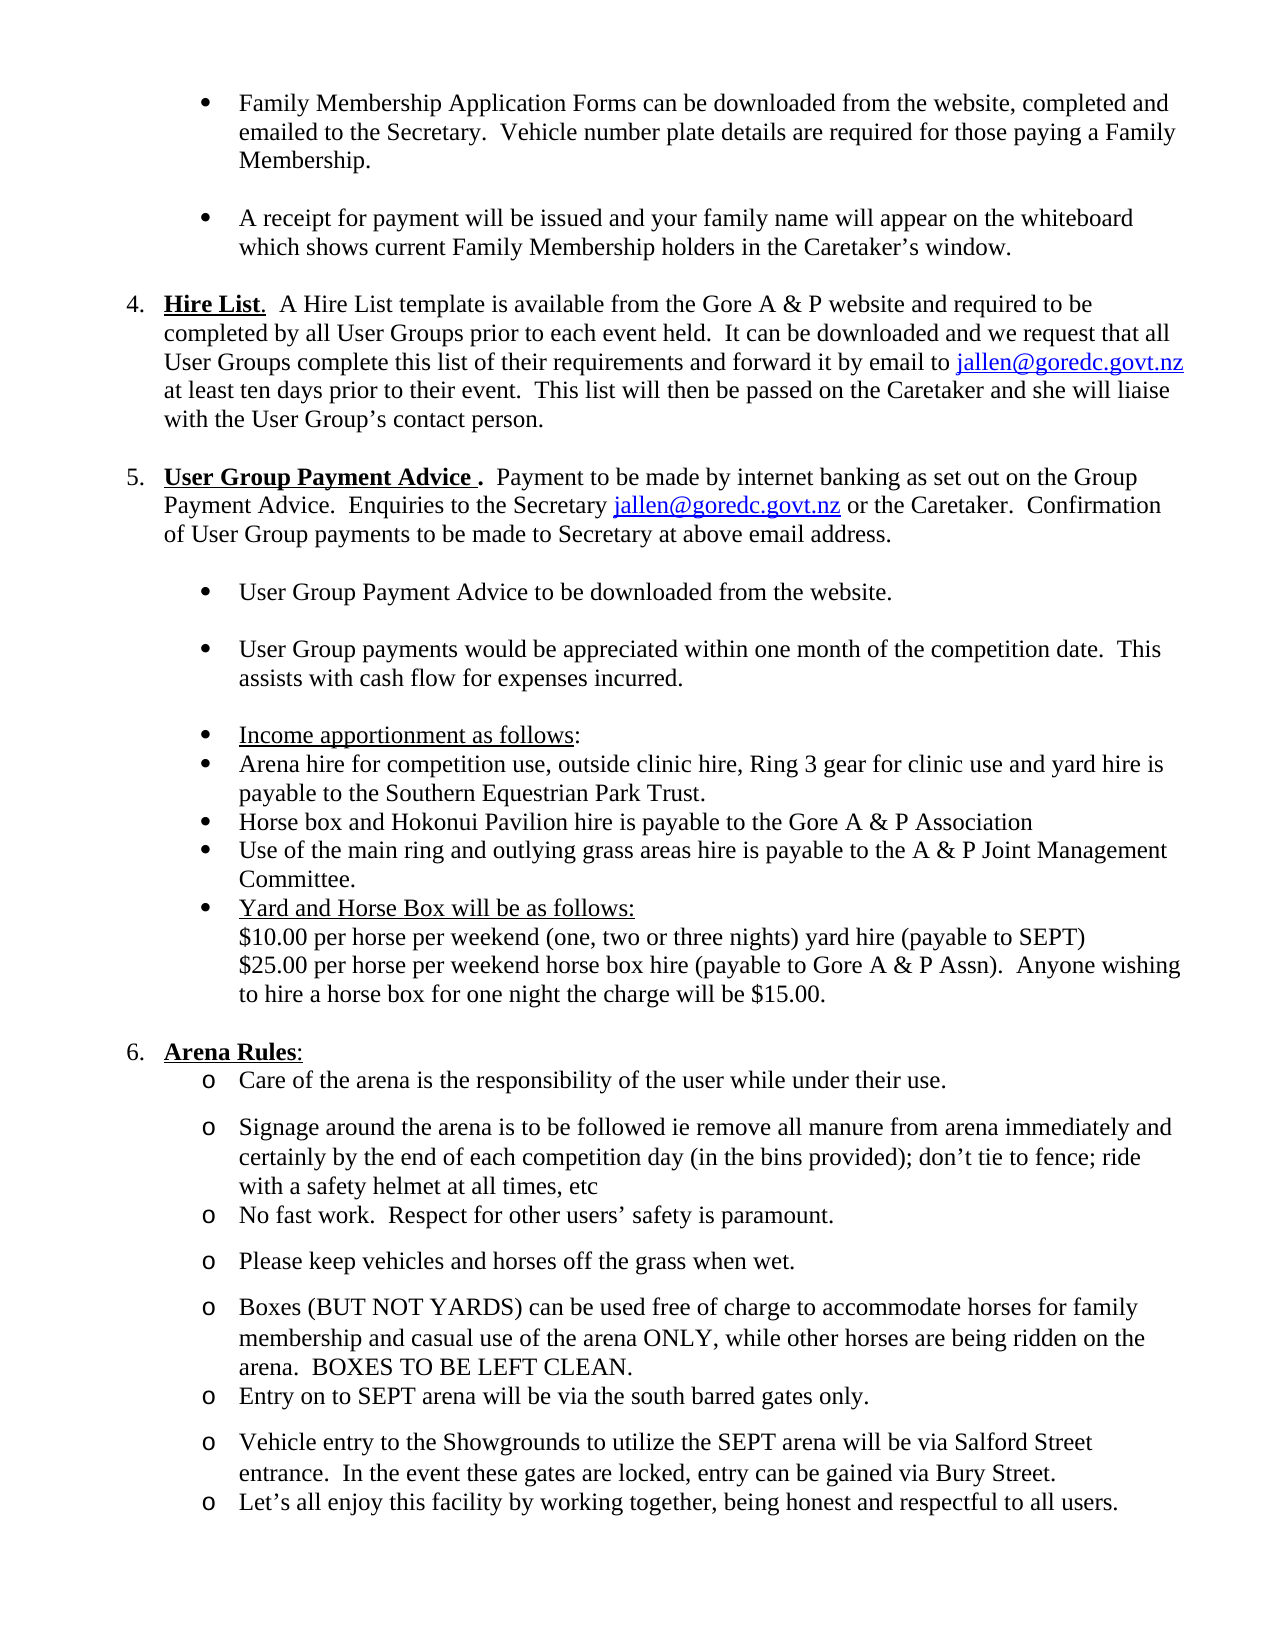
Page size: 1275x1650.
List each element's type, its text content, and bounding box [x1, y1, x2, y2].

list Please keep vehicles and horses off the grass when wet. [201, 1246, 1186, 1277]
list Income apportionment as follows: [201, 720, 1186, 749]
list Care of the arena is the responsibility of the user while under their use. [201, 1065, 1186, 1096]
text $25.00 per horse per weekend horse box hire (payable to Gore A & P Assn). Anyone wishing to hire a horse box for one night the charge will be $15.00. [239, 950, 1186, 1008]
list Use of the main ring and outlying grass areas hire is payable to the A & P Joint Management Committee. [201, 835, 1186, 893]
list User Group Payment Advice . Payment to be made by internet banking as set out on the Group Payment Advice. Enquiries to the Secretary jallen@goredc.govt.nz or the Caretaker. Confirmation of User Group payments to be made to Secretary at above email address. [126, 462, 1186, 548]
list Arena Rules: [126, 1037, 1186, 1065]
list A receipt for payment will be issued and your family name will appear on the whiteboard which shows current Family Membership holders in the Caretaker’s window. [201, 203, 1186, 260]
list User Group Payment Advice to be downloaded from the website. [201, 577, 1186, 605]
list Vehicle entry to the Showgrounds to utilize the SEPT arena will be via Salford Street entrance. In the event these gates are locked, entry can be gained via Bury Street. [201, 1427, 1186, 1487]
list Let’s all enjoy this facility by working together, being honest and respectful to all users. [201, 1487, 1186, 1517]
list Entry on to SEPT arena will be via the south barred gates only. [201, 1381, 1186, 1412]
list Horse box and Hokonui Pavilion hire is payable to the Gore A & P Association [201, 807, 1186, 835]
list User Group payments would be appreciated within one month of the competition date. This assists with cash flow for expenses incurred. [201, 634, 1186, 692]
list Signage around the arena is to be followed ie remove all manure from arena immediately and certainly by the end of each competition day (in the bins provided); don’t tie to fence; ride with a safety helmet at all times, etc [201, 1112, 1186, 1200]
list Arena hire for competition use, outside clinic hire, Ring 3 gear for clinic use and yard hire is payable to the Southern Equestrian Park Trust. [201, 749, 1186, 807]
list Boxes (BUT NOT YARDS) can be used free of charge to accommodate horses for family membership and casual use of the arena ONLY, while other horses are being ridden on the arena. BOXES TO BE LEFT CLEAN. [201, 1292, 1186, 1381]
text $10.00 per horse per weekend (one, two or three nights) yard hire (payable to SEPT) [164, 922, 1186, 950]
list Yard and Horse Box will be as follows: [201, 893, 1186, 922]
list Hire List. A Hire List template is available from the Gore A & P website and required to be completed by all User Groups prior to each event held. It can be downloaded and we request that all User Groups complete this list of their requirements and forward it by email to jallen@goredc.govt.nz at least ten days prior to their event. This list will then be passed on the Caretaker and she will liaise with the User Group’s contact person. [126, 289, 1186, 433]
list No fast work. Respect for other users’ safety is paramount. [201, 1200, 1186, 1231]
list Family Membership Application Forms can be downloaded from the website, completed and emailed to the Secretary. Vehicle number plate details are required for those paying a Family Membership. [201, 88, 1186, 174]
